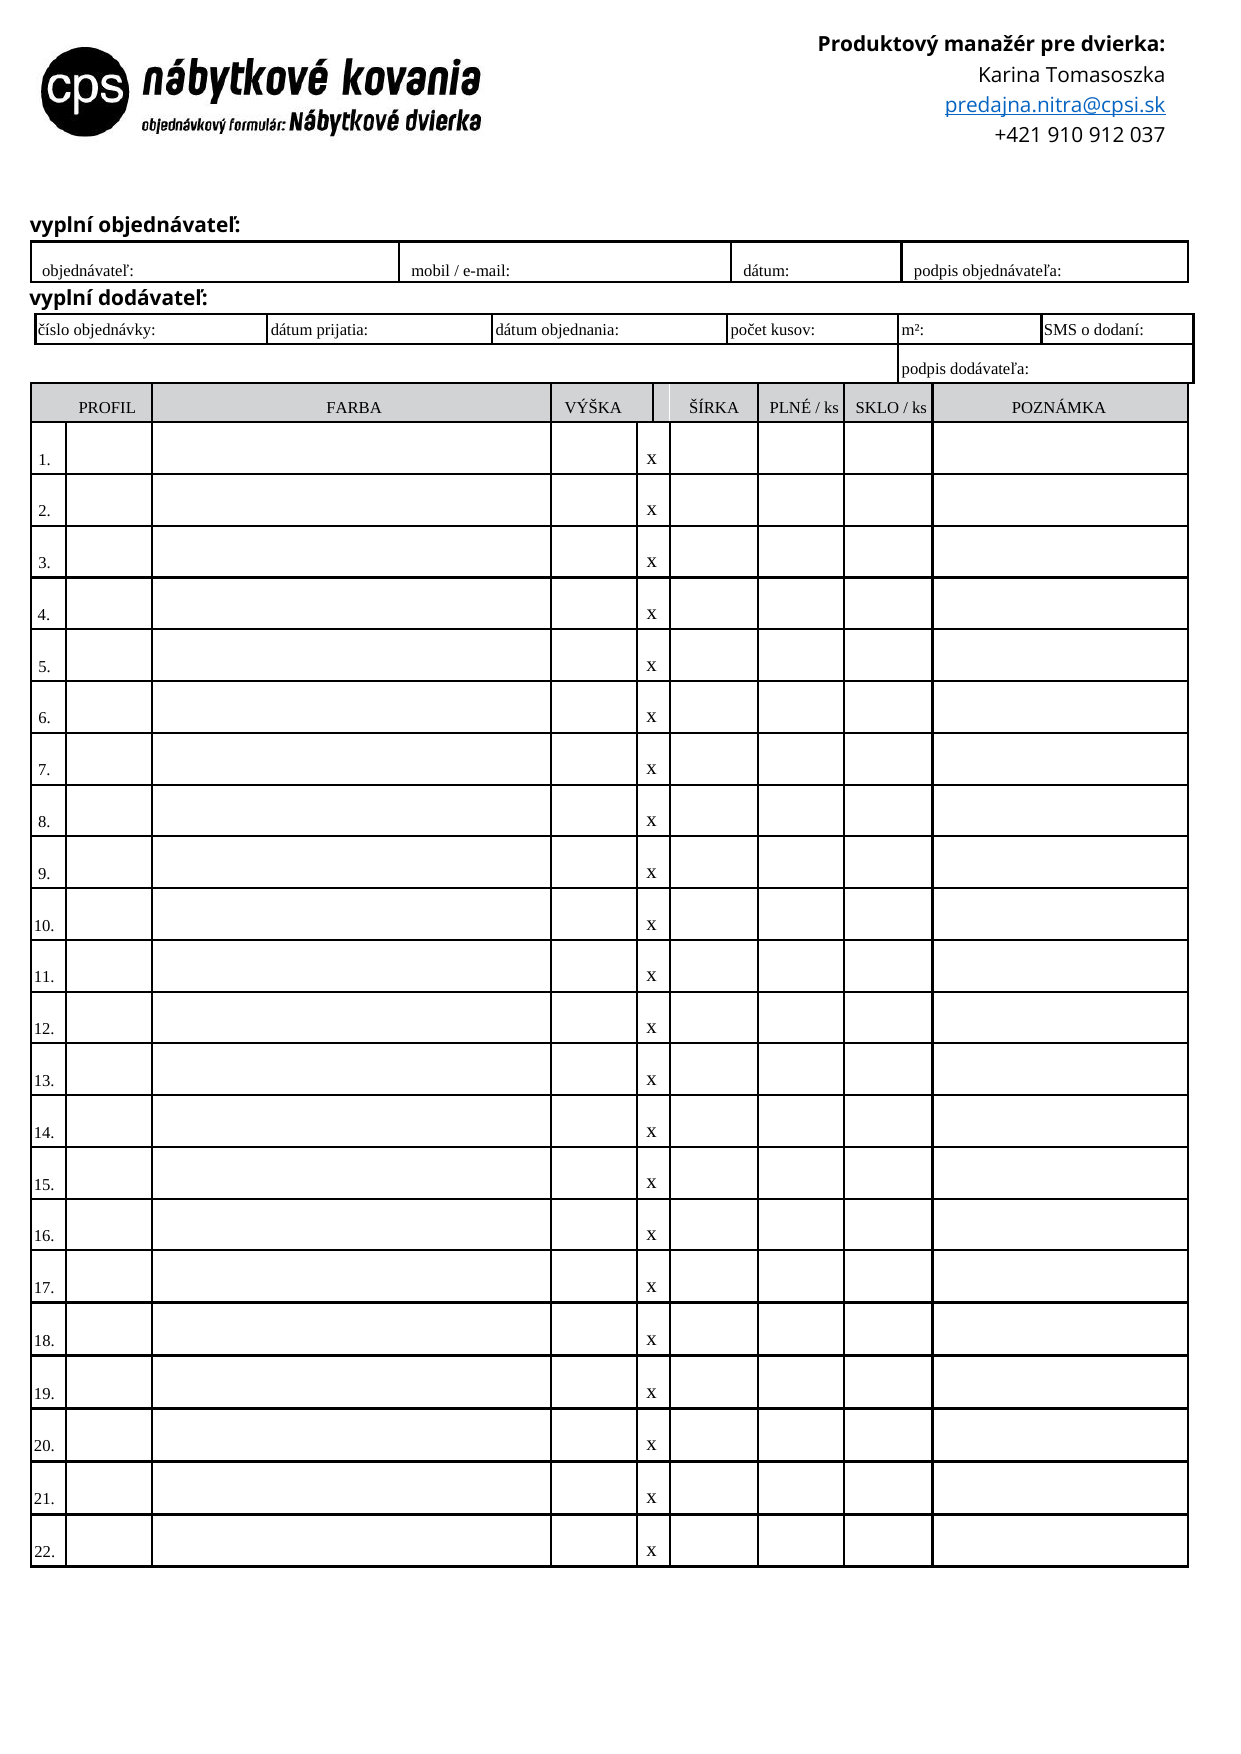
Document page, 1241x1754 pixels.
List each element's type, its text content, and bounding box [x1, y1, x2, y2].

table_cell x [638, 682, 669, 732]
table_cell 10. [32, 889, 65, 939]
table_cell VÝŠKA [552, 384, 637, 421]
table_cell [759, 1096, 843, 1146]
table_cell [845, 1516, 931, 1565]
table_cell [845, 1357, 931, 1407]
table_cell [67, 1251, 151, 1301]
table_cell [67, 1357, 151, 1407]
table_cell [552, 1516, 636, 1565]
table_cell ŠÍRKA [670, 384, 757, 421]
table_cell [845, 993, 931, 1042]
table_cell 17. [32, 1251, 65, 1301]
table_cell [934, 1410, 1187, 1459]
table_cell [153, 1516, 550, 1565]
table_cell [1189, 1249, 1193, 1301]
table_cell [759, 1044, 843, 1094]
table_header mobil / e-mail: [400, 243, 730, 281]
table_cell [67, 837, 151, 887]
table_cell [727, 345, 897, 382]
table_cell [637, 384, 652, 421]
table_cell [153, 941, 550, 991]
table_cell [845, 1251, 931, 1301]
table_cell [934, 1251, 1187, 1301]
table_cell [1189, 576, 1193, 628]
table_cell [153, 1096, 550, 1146]
table_cell [67, 1516, 151, 1565]
table_cell [934, 1096, 1187, 1146]
table_cell 1. [32, 423, 65, 473]
table_cell [67, 993, 151, 1042]
table_cell [552, 1304, 636, 1354]
table_cell [759, 1251, 843, 1301]
table_cell [845, 475, 931, 524]
table_cell [934, 1463, 1187, 1512]
table_cell [671, 630, 757, 680]
table_cell [552, 941, 636, 991]
table_cell 21. [32, 1463, 65, 1512]
table_cell [1189, 1407, 1193, 1459]
table_cell [1189, 1460, 1193, 1512]
table_cell [1189, 525, 1193, 576]
table_cell [153, 630, 550, 680]
table_cell [671, 1463, 757, 1512]
table_cell [934, 1516, 1187, 1565]
table_cell [671, 889, 757, 939]
table_cell x [638, 1463, 669, 1512]
table_cell [1189, 784, 1193, 835]
table_cell [67, 889, 151, 939]
table_cell [1189, 628, 1193, 680]
table_cell [845, 579, 931, 628]
table_cell FARBA [153, 384, 550, 421]
table_cell 14. [32, 1096, 65, 1146]
table_cell [552, 1096, 636, 1146]
table_cell [1189, 1146, 1193, 1198]
table_cell [1189, 887, 1193, 939]
table_cell [153, 889, 550, 939]
table_cell [759, 1148, 843, 1198]
text vyplní objednávateľ: [29, 210, 1165, 239]
text +421 910 912 037 [504, 120, 1165, 148]
table_cell [671, 1200, 757, 1249]
table_cell [671, 682, 757, 732]
table_cell 22. [32, 1516, 65, 1565]
table_cell [671, 941, 757, 991]
table_cell [759, 527, 843, 576]
table_cell [845, 837, 931, 887]
table_cell [153, 734, 550, 783]
table_cell [67, 579, 151, 628]
table_cell [671, 1410, 757, 1459]
table_cell [671, 1251, 757, 1301]
table_cell [67, 1200, 151, 1249]
table_cell [845, 423, 931, 473]
table_cell [552, 527, 636, 576]
table_cell [759, 734, 843, 783]
table_cell [759, 682, 843, 732]
table_cell SKLO / ks [845, 384, 931, 421]
table_cell [934, 993, 1187, 1042]
table_cell [671, 734, 757, 783]
table_cell x [638, 630, 669, 680]
table_cell [845, 1096, 931, 1146]
table_cell 4. [32, 579, 65, 628]
table_cell 20. [32, 1410, 65, 1459]
table_cell [67, 682, 151, 732]
table_cell [934, 527, 1187, 576]
table_cell [671, 837, 757, 887]
table_cell [759, 1200, 843, 1249]
table_cell [845, 682, 931, 732]
table_cell [153, 682, 550, 732]
table_cell [1189, 680, 1193, 732]
table_cell [552, 734, 636, 783]
table_cell [153, 1357, 550, 1407]
table_cell [934, 579, 1187, 628]
table_cell [934, 423, 1187, 473]
table_cell [671, 475, 757, 524]
table_cell x [638, 527, 669, 576]
table_cell [845, 1463, 931, 1512]
table_cell [845, 786, 931, 835]
table_cell [934, 1200, 1187, 1249]
table_cell [759, 423, 843, 473]
table_cell [1041, 345, 1192, 382]
table_cell x [638, 423, 669, 473]
table_cell x [638, 1200, 669, 1249]
table_cell [552, 423, 636, 473]
table_cell [35, 345, 267, 382]
table_cell 18. [32, 1304, 65, 1354]
table_cell [67, 475, 151, 524]
table_cell [845, 527, 931, 576]
table_cell [845, 941, 931, 991]
table_cell [1189, 1042, 1193, 1094]
table_cell [1189, 991, 1193, 1042]
table_cell [934, 837, 1187, 887]
table_cell [934, 1304, 1187, 1354]
table_cell 11. [32, 941, 65, 991]
table_cell [671, 786, 757, 835]
table_cell x [638, 1410, 669, 1459]
table_cell [759, 1463, 843, 1512]
table_cell [153, 475, 550, 524]
table_cell [153, 1251, 550, 1301]
table_cell 9. [32, 837, 65, 887]
table_cell [31, 343, 35, 382]
table_header objednávateľ: [32, 243, 398, 281]
table_cell [934, 734, 1187, 783]
table_cell [671, 423, 757, 473]
table_cell [552, 475, 636, 524]
table_cell [654, 384, 669, 421]
table_header podpis objednávateľa: [903, 243, 1187, 281]
table_header dátum objednania: [493, 315, 726, 343]
table_cell [759, 786, 843, 835]
table_cell [671, 1304, 757, 1354]
table_header m²: [899, 315, 1040, 343]
table_cell 12. [32, 993, 65, 1042]
text Produktový manažér pre dvierka: [504, 29, 1165, 58]
table_cell [552, 579, 636, 628]
table_cell [934, 1357, 1187, 1407]
table_cell [153, 837, 550, 887]
table_cell [671, 579, 757, 628]
table_cell [552, 837, 636, 887]
table_cell x [638, 1357, 669, 1407]
table_cell x [638, 1251, 669, 1301]
table_cell x [638, 1148, 669, 1198]
table_header počet kusov: [728, 315, 897, 343]
table_cell [153, 1410, 550, 1459]
table_cell [845, 1044, 931, 1094]
table_cell [67, 630, 151, 680]
table_cell [1189, 1094, 1193, 1146]
table_cell [934, 786, 1187, 835]
table_cell [759, 475, 843, 524]
table_cell [552, 889, 636, 939]
table_cell [759, 1410, 843, 1459]
table_cell [552, 1357, 636, 1407]
table_cell [671, 1148, 757, 1198]
table_cell [759, 1516, 843, 1565]
table_cell x [638, 1044, 669, 1094]
table_cell [845, 630, 931, 680]
table_cell [845, 889, 931, 939]
table_cell [552, 1044, 636, 1094]
table_cell [759, 1357, 843, 1407]
table_cell 2. [32, 475, 65, 524]
table_cell [759, 630, 843, 680]
table_header dátum: [732, 243, 900, 281]
table_cell [1189, 473, 1193, 524]
table_cell [153, 1304, 550, 1354]
table_cell x [638, 734, 669, 783]
table_cell [67, 1044, 151, 1094]
table_cell 15. [32, 1148, 65, 1198]
table_cell [671, 1044, 757, 1094]
text vyplní dodávateľ: [29, 283, 1165, 312]
table_cell [67, 1304, 151, 1354]
table_cell [492, 345, 727, 382]
table_cell [552, 1251, 636, 1301]
text Karina Tomasoszka [504, 60, 1165, 88]
table_cell [67, 1463, 151, 1512]
table_cell 16. [32, 1200, 65, 1249]
table_cell [671, 1096, 757, 1146]
table_cell podpis dodávateľa: [899, 345, 1041, 382]
table_cell [671, 1516, 757, 1565]
table_cell [552, 786, 636, 835]
table_cell [1189, 1513, 1193, 1565]
table_cell 5. [32, 630, 65, 680]
table_cell [1189, 1301, 1193, 1354]
table_cell [845, 1148, 931, 1198]
table_cell [552, 630, 636, 680]
table_cell [552, 1410, 636, 1459]
table_cell [671, 993, 757, 1042]
table_cell [934, 941, 1187, 991]
table_cell [67, 1410, 151, 1459]
table_cell [67, 527, 151, 576]
table_cell x [638, 993, 669, 1042]
table_cell x [638, 786, 669, 835]
table_cell [153, 423, 550, 473]
table_cell [552, 1463, 636, 1512]
table_cell [153, 1148, 550, 1198]
table_cell x [638, 475, 669, 524]
table_cell [67, 1148, 151, 1198]
table_cell [552, 993, 636, 1042]
table_cell [153, 993, 550, 1042]
table_cell [1189, 384, 1193, 421]
table_cell [934, 1044, 1187, 1094]
table_cell [1189, 835, 1193, 887]
table_header SMS o dodaní: [1043, 315, 1192, 343]
table_cell [153, 1044, 550, 1094]
table_cell PLNÉ / ks [759, 384, 843, 421]
table_cell [1189, 421, 1193, 473]
table_cell [759, 837, 843, 887]
table_cell [845, 734, 931, 783]
table_cell [671, 527, 757, 576]
table_cell [153, 1463, 550, 1512]
table_cell 8. [32, 786, 65, 835]
table_cell [153, 1200, 550, 1249]
table_cell [1189, 1198, 1193, 1249]
table_cell [153, 579, 550, 628]
table_cell [67, 1096, 151, 1146]
table_cell [759, 579, 843, 628]
table_cell [934, 1148, 1187, 1198]
table_cell [845, 1304, 931, 1354]
table_cell [934, 630, 1187, 680]
table_cell x [638, 1516, 669, 1565]
table_cell [845, 1410, 931, 1459]
table_header dátum prijatia: [268, 315, 491, 343]
table_cell x [638, 1304, 669, 1354]
table_cell [552, 1148, 636, 1198]
table_cell [671, 1357, 757, 1407]
table_cell [759, 1304, 843, 1354]
table_cell x [638, 941, 669, 991]
table_cell 7. [32, 734, 65, 783]
table_cell 6. [32, 682, 65, 732]
table_cell [67, 423, 151, 473]
table_cell PROFIL [32, 384, 151, 421]
table_cell x [638, 837, 669, 887]
table_cell [934, 682, 1187, 732]
table_cell [67, 941, 151, 991]
table_cell 19. [32, 1357, 65, 1407]
table_cell [1189, 1354, 1193, 1407]
table_cell 13. [32, 1044, 65, 1094]
table_cell 3. [32, 527, 65, 576]
text predajna.nitra@cpsi.sk [504, 90, 1165, 118]
table_cell [759, 993, 843, 1042]
table_cell [759, 889, 843, 939]
table_cell x [638, 1096, 669, 1146]
table_header číslo objednávky: [37, 315, 266, 343]
table_cell [153, 786, 550, 835]
table_cell [1189, 732, 1193, 783]
table_cell [153, 527, 550, 576]
table_cell [934, 475, 1187, 524]
table_cell [552, 682, 636, 732]
table_cell POZNÁMKA [934, 384, 1187, 421]
table_cell [1189, 939, 1193, 991]
table_cell x [638, 579, 669, 628]
table_cell [267, 345, 492, 382]
table_cell [67, 734, 151, 783]
table_cell [552, 1200, 636, 1249]
table_cell [934, 889, 1187, 939]
table_cell [845, 1200, 931, 1249]
table_cell [759, 941, 843, 991]
table_cell x [638, 889, 669, 939]
picture [29, 29, 504, 160]
table_cell [67, 786, 151, 835]
